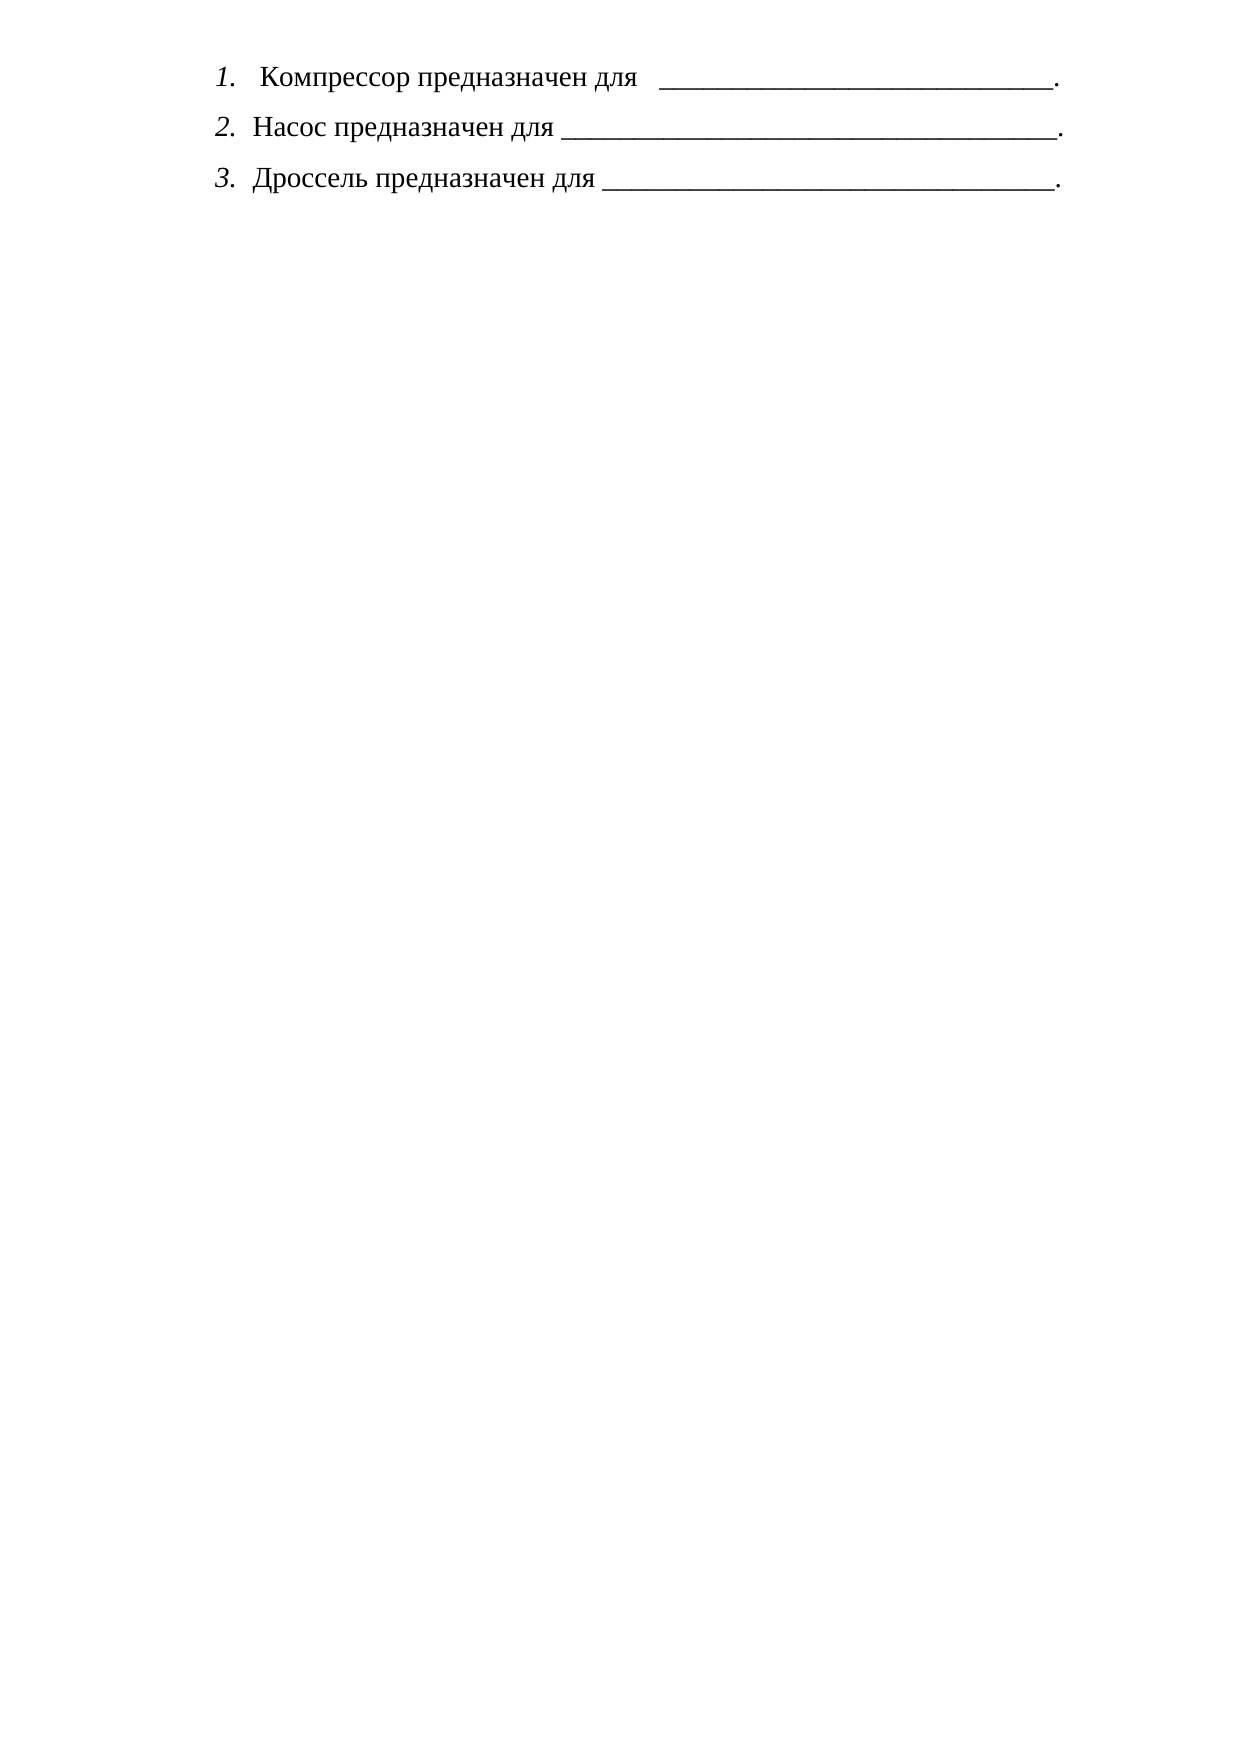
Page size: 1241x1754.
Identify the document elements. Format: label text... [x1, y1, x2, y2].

list Дроссель предназначен для _______________________________. [215, 160, 1152, 193]
list Компрессор предназначен для ___________________________. [215, 59, 1152, 93]
list Насос предназначен для __________________________________. [215, 109, 1152, 143]
